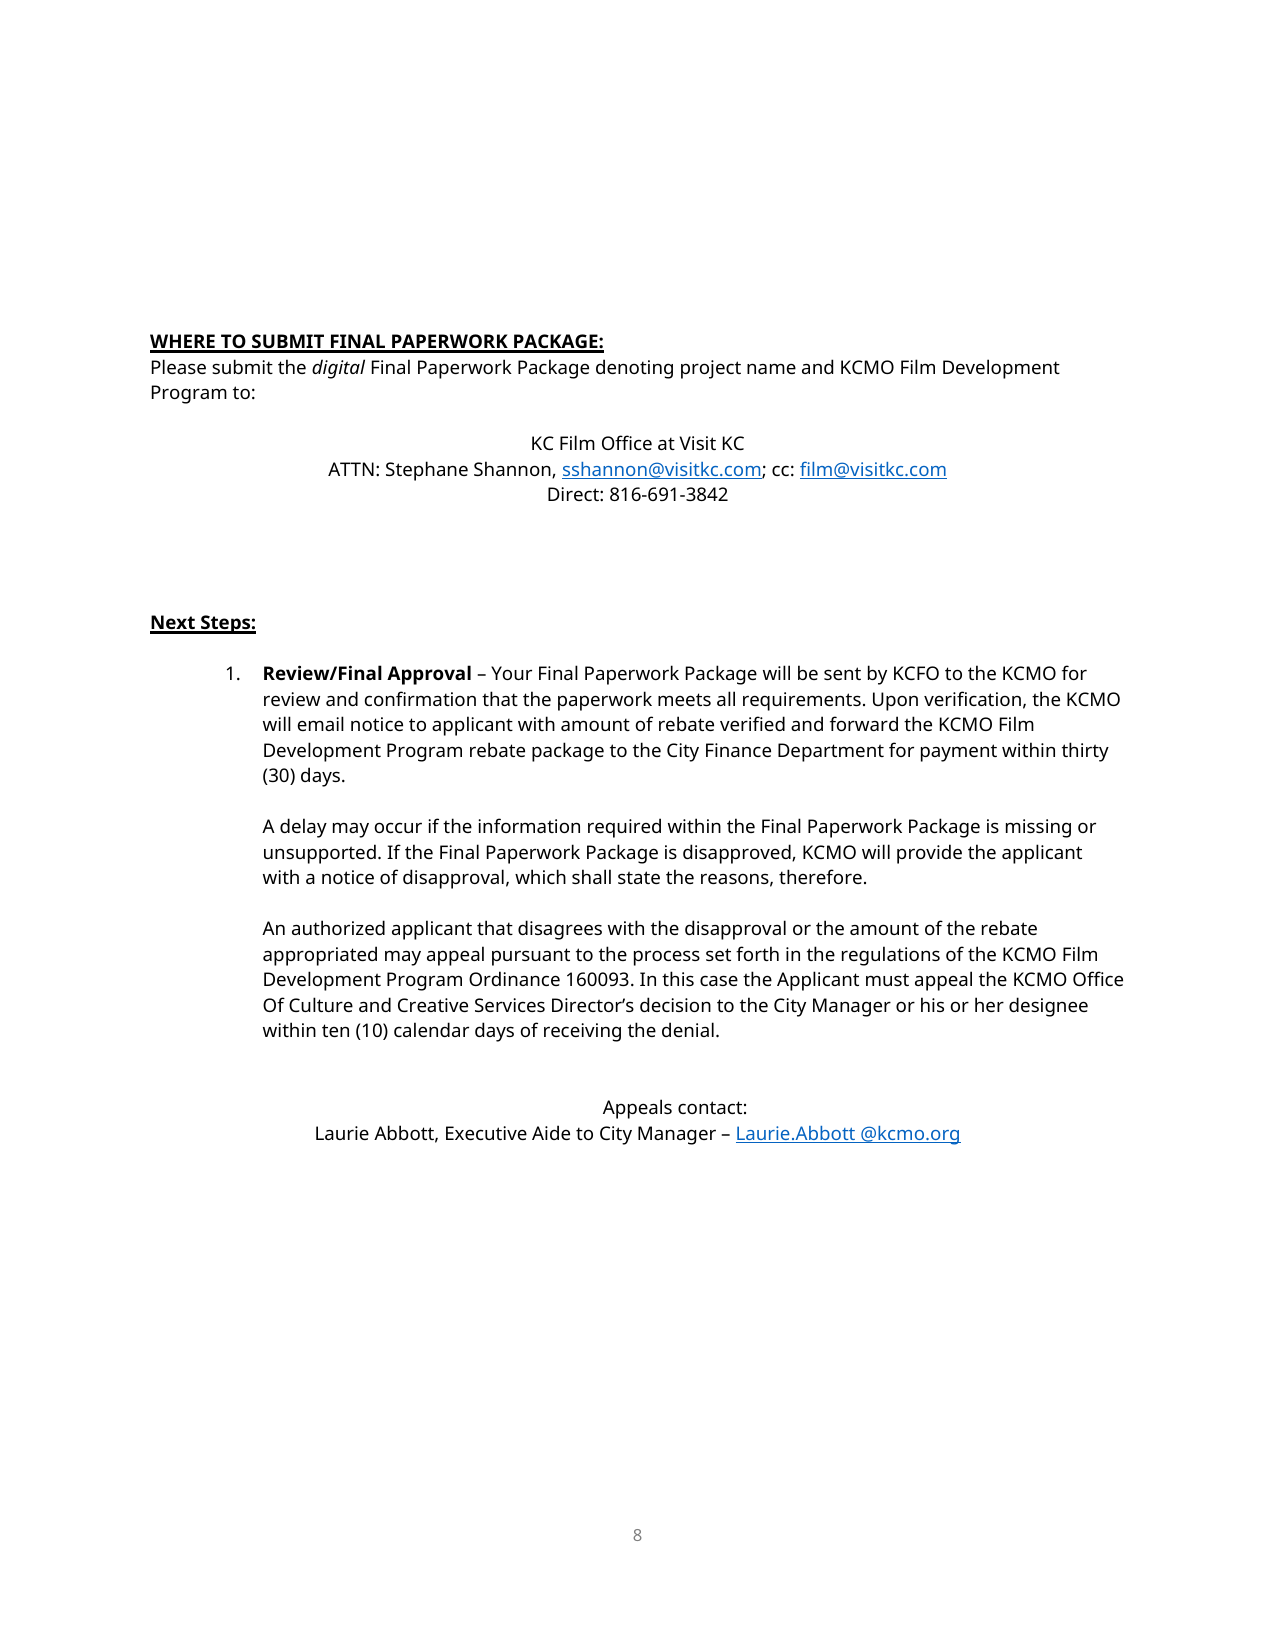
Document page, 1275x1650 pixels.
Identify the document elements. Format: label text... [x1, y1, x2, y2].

text Appeals contact: [225, 1094, 1125, 1120]
text An authorized applicant that disagrees with the disapproval or the amount of the rebate appropriated may appeal pursuant to the process set forth in the regulations of the KCMO Film Development Program Ordinance 160093. In this case the Applicant must appeal the KCMO Office Of Culture and Creative Services Director’s decision to the City Manager or his or her designee within ten (10) calendar days of receiving the denial. [262, 916, 1125, 1043]
list Review/Final Approval – Your Final Paperwork Package will be sent by KCFO to the KCMO for review and confirmation that the paperwork meets all requirements. Upon verification, the KCMO will email notice to applicant with amount of rebate verified and forward the KCMO Film Development Program rebate package to the City Finance Department for payment within thirty (30) days. [225, 660, 1125, 788]
text Please submit the digital Final Paperwork Package denoting project name and KCMO Film Development Program to: [150, 354, 1125, 405]
text Direct: 816-691-3842 [150, 482, 1125, 507]
text Laurie Abbott, Executive Aide to City Manager – Laurie.Abbott @kcmo.org [150, 1120, 1125, 1145]
text ATTN: Stephane Shannon, sshannon@visitkc.com; cc: film@visitkc.com [150, 456, 1125, 482]
text A delay may occur if the information required within the Final Paperwork Package is missing or unsupported. If the Final Paperwork Package is disapproved, KCMO will provide the applicant with a notice of disapproval, which shall state the reasons, therefore. [262, 813, 1125, 890]
text WHERE TO SUBMIT FINAL PAPERWORK PACKAGE: [150, 329, 1125, 354]
list Next Steps: [150, 609, 1125, 635]
text KC Film Office at Visit KC [150, 431, 1125, 456]
